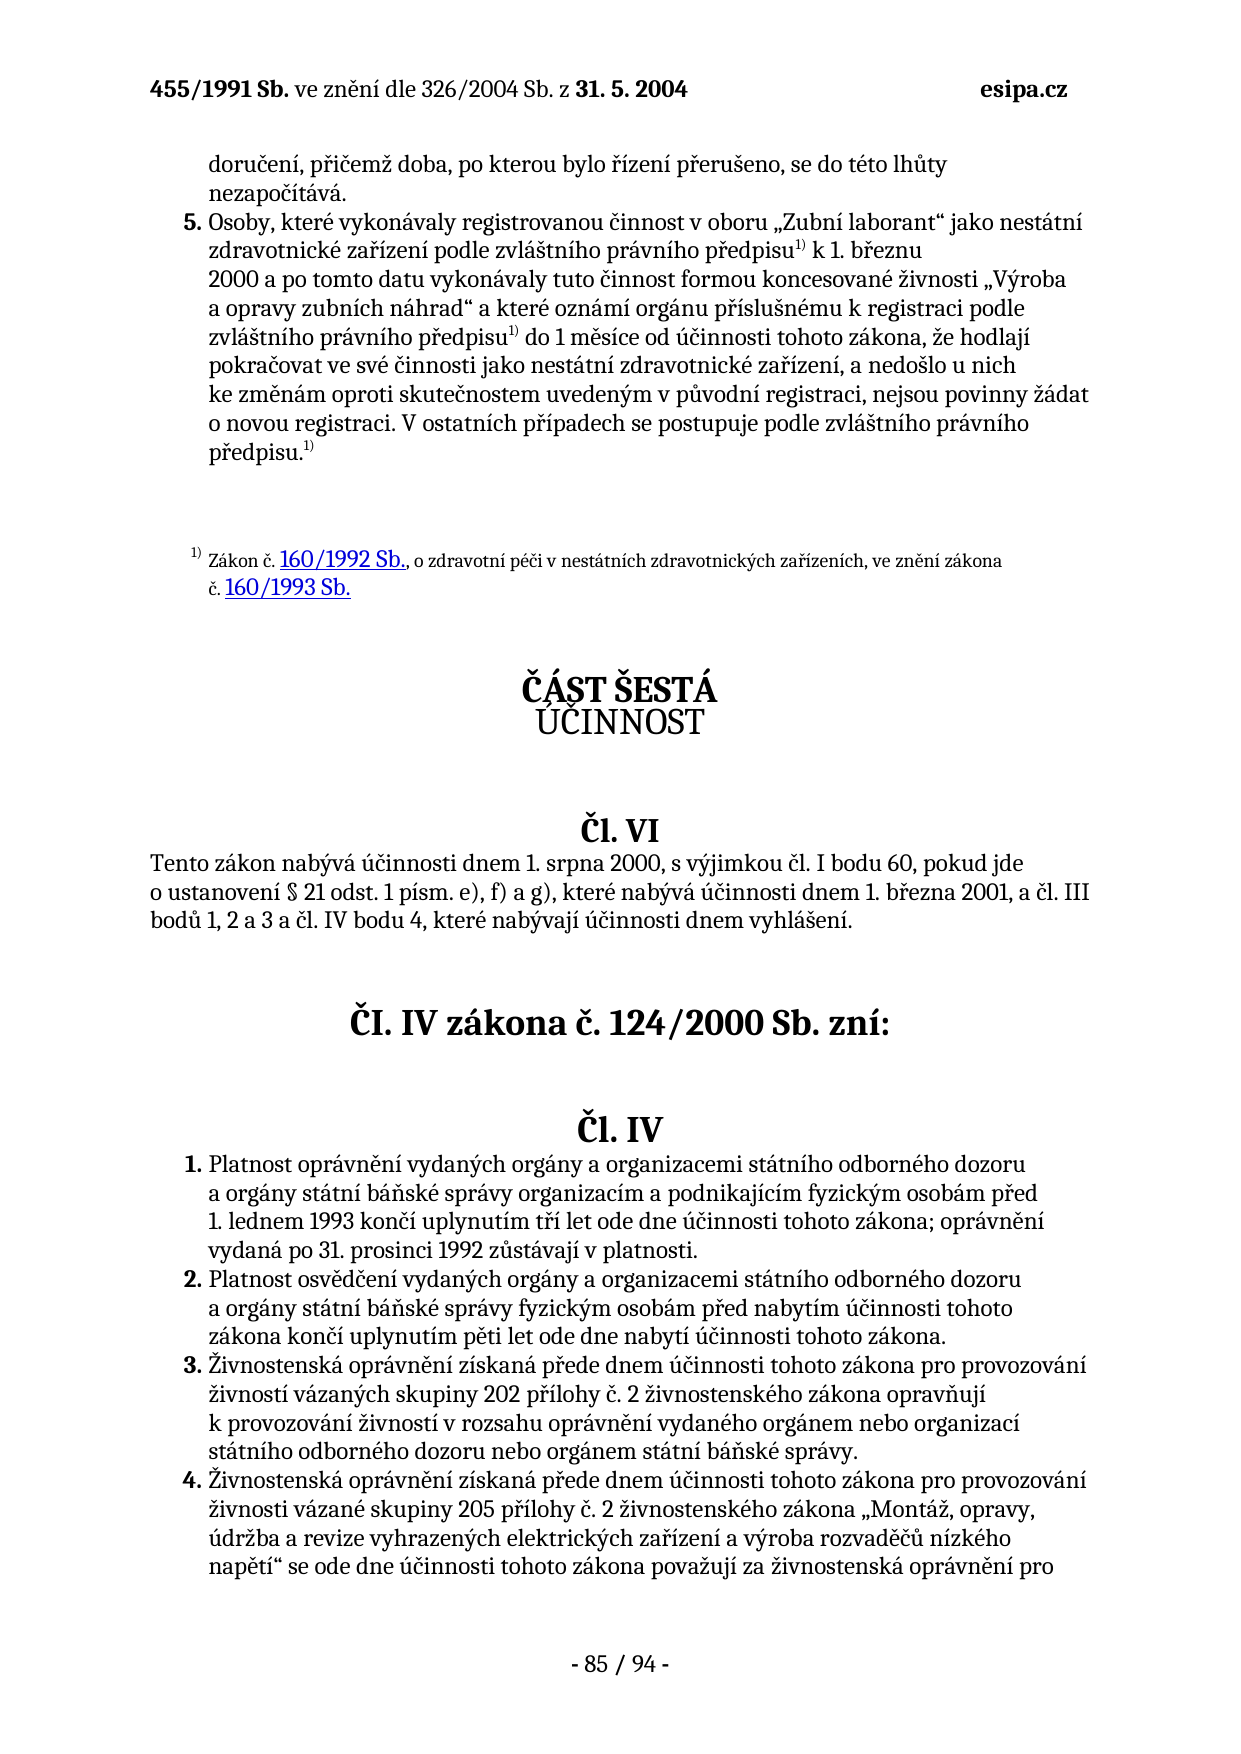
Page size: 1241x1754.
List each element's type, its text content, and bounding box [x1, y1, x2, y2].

subtitle Čl. VI [150, 817, 1090, 849]
text Tento zákon nabývá účinnosti dnem 1. srpna 2000, s výjimkou čl. I bodu 60, pokud jde o ustanovení § 21 odst. 1 písm. e), f) a g), které nabývá účinnosti dnem 1. března 2001, a čl. III bodů 1, 2 a 3 a čl. IV bodu 4, které nabývají účinnosti dnem vyhlášení. [150, 849, 1090, 935]
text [150, 150, 1090, 207]
subtitle Část šestá -Účinnost [150, 675, 1090, 744]
text 5. Osoby, které vykonávaly registrovanou činnost v oboru „Zubní laborant“ jako nestátní zdravotnické zařízení podle zvláštního právního předpisu1) k 1. březnu 2000 a po tomto datu vykonávaly tuto činnost formou koncesované živnosti „Výroba a opravy zubních náhrad“ a které oznámí orgánu příslušnému k registraci podle zvláštního právního předpisu1) do 1 měsíce od účinnosti tohoto zákona, že hodlají pokračovat ve své činnosti jako nestátní zdravotnické zařízení, a nedošlo u nich ke změnám oproti skutečnostem uvedeným v původní registraci, nejsou povinny žádat o novou registraci. V ostatních případech se postupuje podle zvláštního právního předpisu.1) [150, 207, 1090, 466]
subtitle Čl. IV [150, 1115, 1090, 1150]
text 1) Zákon č. 160/1992 Sb., o zdravotní péči v nestátních zdravotnických zařízeních, ve znění zákona č. 160/1993 Sb. [150, 544, 1090, 602]
text 2. Platnost osvědčení vydaných orgány a organizacemi státního odborného dozoru a orgány státní báňské správy fyzickým osobám před nabytím účinnosti tohoto zákona končí uplynutím pěti let ode dne nabytí účinnosti tohoto zákona. [150, 1265, 1090, 1351]
text 3. Živnostenská oprávnění získaná přede dnem účinnosti tohoto zákona pro provozování živností vázaných skupiny 202 přílohy č. 2 živnostenského zákona opravňují k provozování živností v rozsahu oprávnění vydaného orgánem nebo organizací státního odborného dozoru nebo orgánem státní báňské správy. [150, 1351, 1090, 1466]
subtitle ČI. IV zákona č. 124/2000 Sb. zní: [150, 1008, 1090, 1042]
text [150, 1466, 1090, 1581]
text 1. Platnost oprávnění vydaných orgány a organizacemi státního odborného dozoru a orgány státní báňské správy organizacím a podnikajícím fyzickým osobám před 1. lednem 1993 končí uplynutím tří let ode dne účinnosti tohoto zákona; oprávnění vydaná po 31. prosinci 1992 zůstávají v platnosti. [150, 1150, 1090, 1265]
